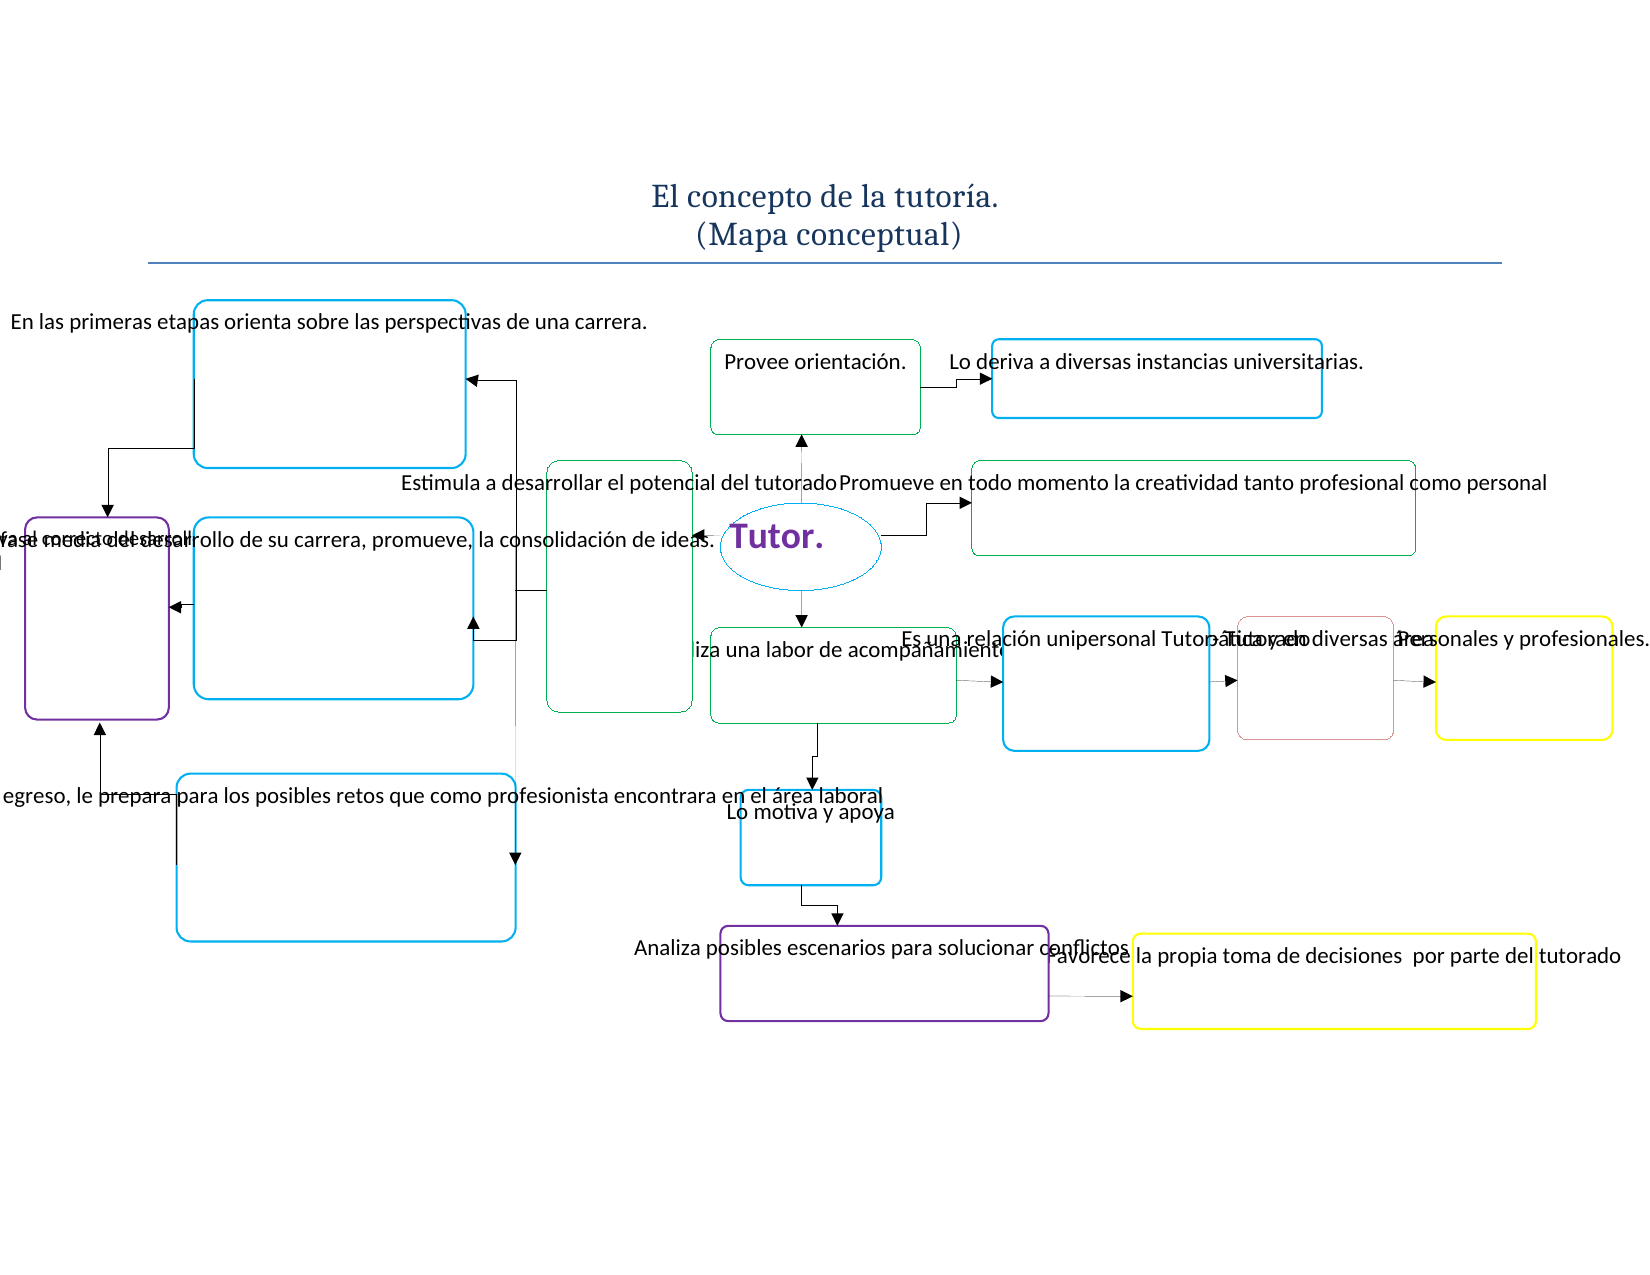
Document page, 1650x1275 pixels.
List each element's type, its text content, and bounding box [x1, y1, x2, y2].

title El concepto de la tutoría. [148, 177, 1502, 216]
title (Mapa conceptual) [148, 216, 1502, 262]
